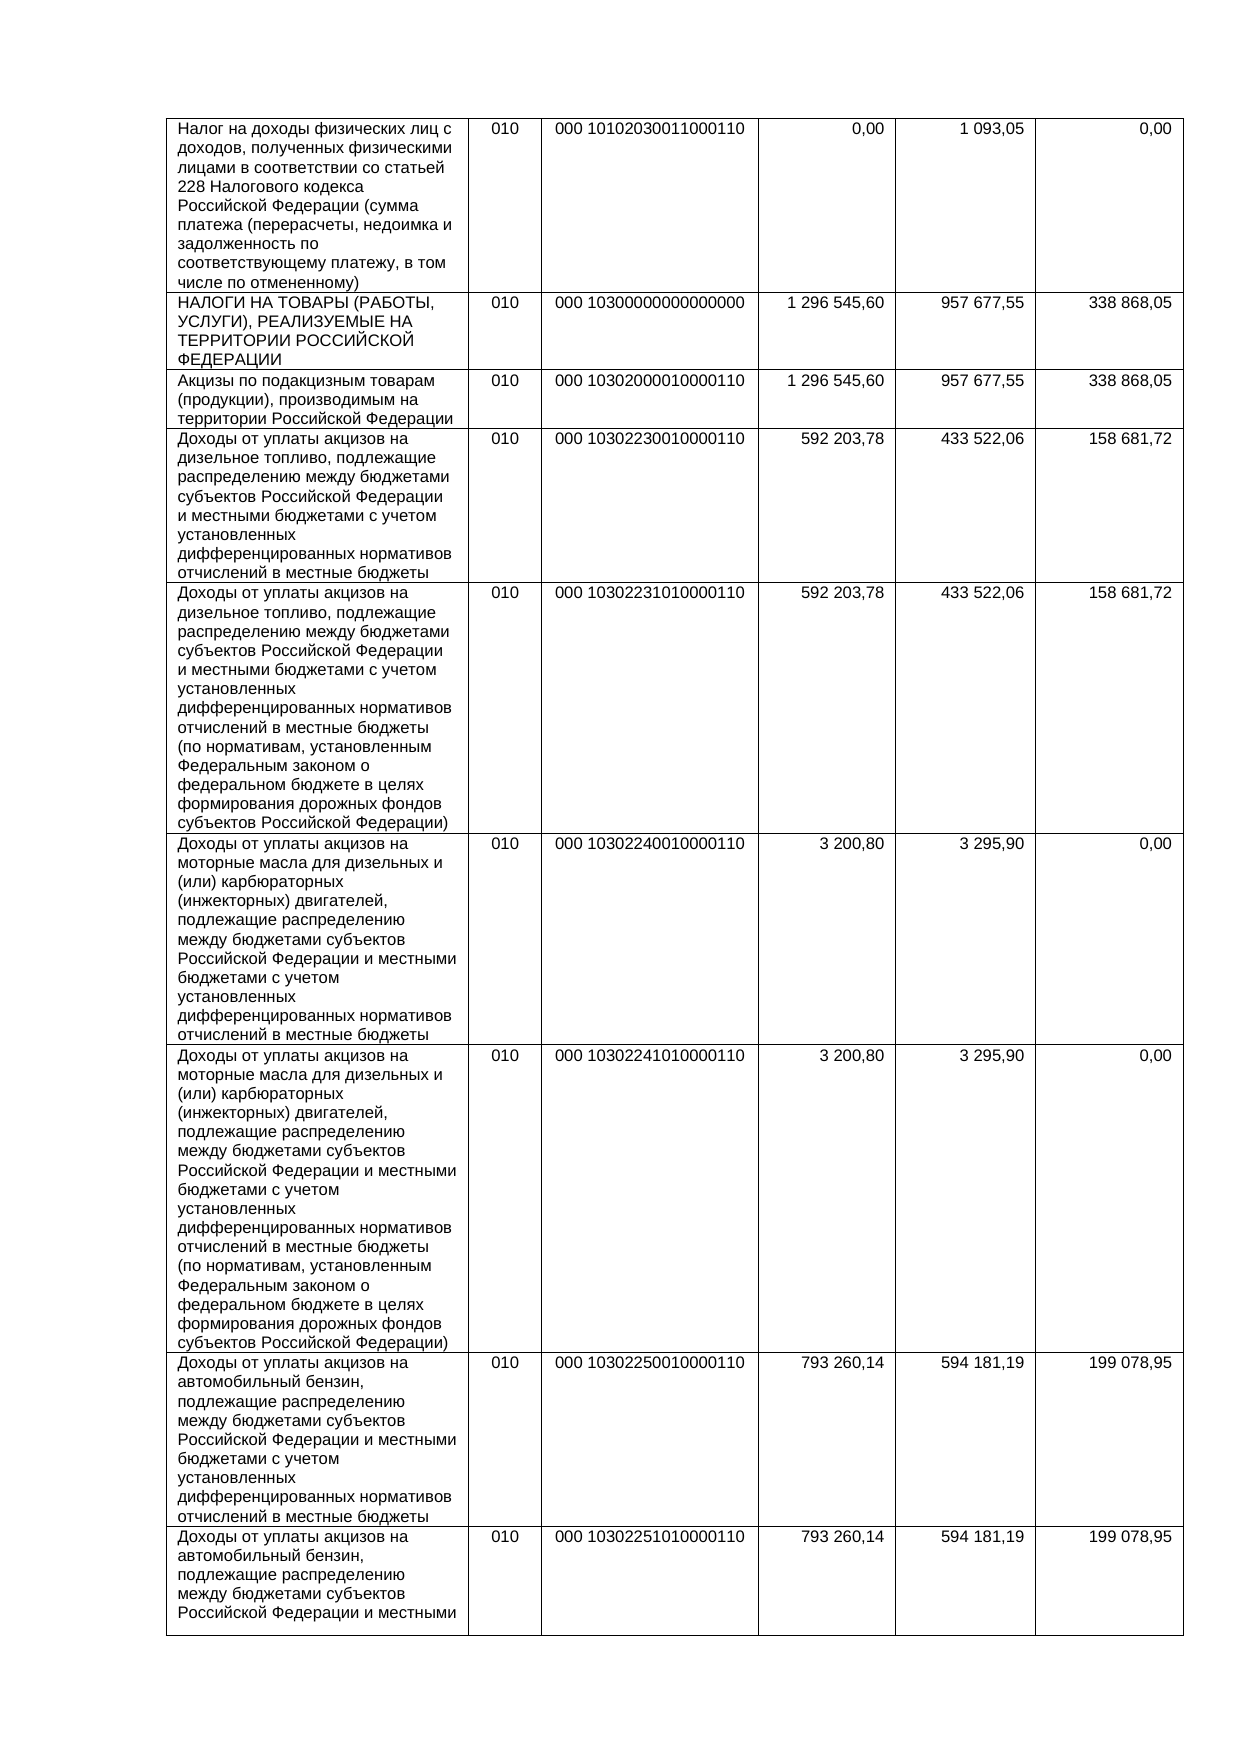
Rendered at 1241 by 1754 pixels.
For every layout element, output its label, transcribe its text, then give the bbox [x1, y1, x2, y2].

table_cell 000 10302250010000110 [542, 1353, 758, 1526]
table_cell 000 10302000010000110 [542, 370, 758, 428]
table_cell 0,00 [1036, 834, 1183, 1044]
table_cell Доходы от уплаты акцизов на дизельное топливо, подлежащие распределению между бюджетами субъектов Российской Федерации и местными бюджетами с учетом установленных дифференцированных нормативов отчислений в местные бюджеты [167, 429, 468, 582]
table_cell 793 260,14 [759, 1353, 895, 1526]
table_cell 592 203,78 [759, 429, 895, 582]
table_cell 1 296 545,60 [759, 370, 895, 428]
table_cell 158 681,72 [1036, 583, 1183, 832]
table_cell 199 078,95 [1036, 1527, 1183, 1635]
table_cell 0,00 [1036, 119, 1183, 292]
table_cell Доходы от уплаты акцизов на моторные масла для дизельных и (или) карбюраторных (инжекторных) двигателей, подлежащие распределению между бюджетами субъектов Российской Федерации и местными бюджетами с учетом установленных дифференцированных нормативов отчислений в местные бюджеты (по нормативам, установленным Федеральным законом о федеральном бюджете в целях формирования дорожных фондов субъектов Российской Федерации) [167, 1045, 468, 1352]
table_cell 000 10302241010000110 [542, 1045, 758, 1352]
table_cell 594 181,19 [896, 1527, 1035, 1635]
table_cell 3 295,90 [896, 834, 1035, 1044]
table_cell Доходы от уплаты акцизов на автомобильный бензин, подлежащие распределению между бюджетами субъектов Российской Федерации и местными бюджетами с учетом установленных дифференцированных нормативов отчислений в местные бюджеты [167, 1353, 468, 1526]
table_cell Налог на доходы физических лиц с доходов, полученных физическими лицами в соответствии со статьей 228 Налогового кодекса Российской Федерации (сумма платежа (перерасчеты, недоимка и задолженность по соответствующему платежу, в том числе по отмененному) [167, 119, 468, 292]
table_cell 010 [469, 834, 541, 1044]
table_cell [167, 1527, 468, 1635]
table_cell 957 677,55 [896, 293, 1035, 369]
table_cell 793 260,14 [759, 1527, 895, 1635]
table_cell 594 181,19 [896, 1353, 1035, 1526]
table_cell 010 [469, 370, 541, 428]
table_cell 433 522,06 [896, 429, 1035, 582]
table_cell 592 203,78 [759, 583, 895, 832]
table_cell 1 296 545,60 [759, 293, 895, 369]
table_cell 3 295,90 [896, 1045, 1035, 1352]
table_cell 010 [469, 1045, 541, 1352]
table_cell 000 10302230010000110 [542, 429, 758, 582]
table_cell 010 [469, 1527, 541, 1635]
table_cell 010 [469, 429, 541, 582]
table_cell НАЛОГИ НА ТОВАРЫ (РАБОТЫ, УСЛУГИ), РЕАЛИЗУЕМЫЕ НА ТЕРРИТОРИИ РОССИЙСКОЙ ФЕДЕРАЦИИ [167, 293, 468, 369]
table_cell 000 10102030011000110 [542, 119, 758, 292]
table_cell Доходы от уплаты акцизов на моторные масла для дизельных и (или) карбюраторных (инжекторных) двигателей, подлежащие распределению между бюджетами субъектов Российской Федерации и местными бюджетами с учетом установленных дифференцированных нормативов отчислений в местные бюджеты [167, 834, 468, 1044]
table_cell 3 200,80 [759, 834, 895, 1044]
table_cell 0,00 [1036, 1045, 1183, 1352]
table_cell 000 10300000000000000 [542, 293, 758, 369]
table_cell 000 10302240010000110 [542, 834, 758, 1044]
table_cell Доходы от уплаты акцизов на дизельное топливо, подлежащие распределению между бюджетами субъектов Российской Федерации и местными бюджетами с учетом установленных дифференцированных нормативов отчислений в местные бюджеты (по нормативам, установленным Федеральным законом о федеральном бюджете в целях формирования дорожных фондов субъектов Российской Федерации) [167, 583, 468, 832]
table_cell 338 868,05 [1036, 370, 1183, 428]
table_cell 1 093,05 [896, 119, 1035, 292]
table_cell 433 522,06 [896, 583, 1035, 832]
table_cell 010 [469, 293, 541, 369]
table_cell 010 [469, 119, 541, 292]
table_cell 338 868,05 [1036, 293, 1183, 369]
table_cell 0,00 [759, 119, 895, 292]
table_cell 010 [469, 1353, 541, 1526]
table_cell 957 677,55 [896, 370, 1035, 428]
table_cell 199 078,95 [1036, 1353, 1183, 1526]
table_cell 3 200,80 [759, 1045, 895, 1352]
table_cell 158 681,72 [1036, 429, 1183, 582]
table_cell 010 [469, 583, 541, 832]
table_cell Акцизы по подакцизным товарам (продукции), производимым на территории Российской Федерации [167, 370, 468, 428]
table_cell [542, 1527, 758, 1635]
table_cell 000 10302231010000110 [542, 583, 758, 832]
